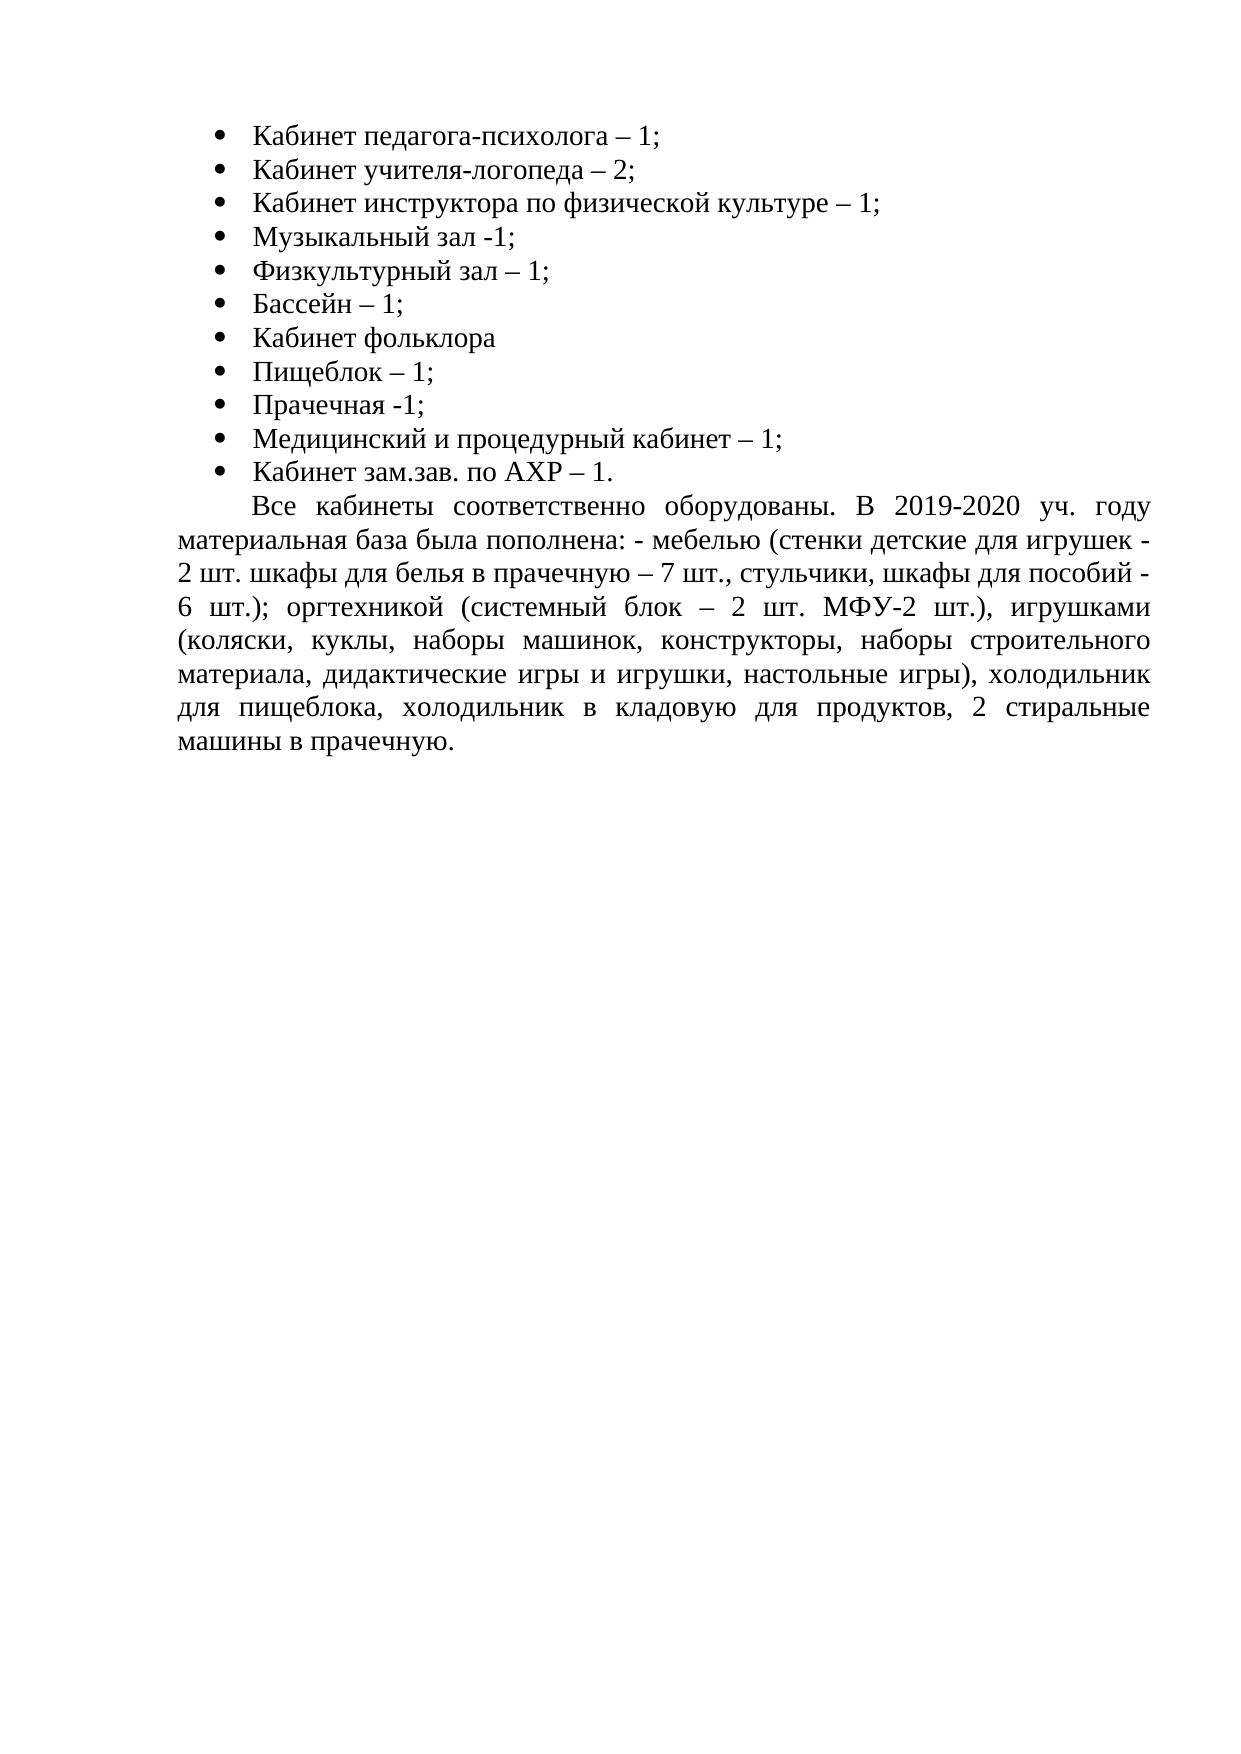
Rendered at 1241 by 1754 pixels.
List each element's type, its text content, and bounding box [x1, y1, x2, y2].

list Прачечная -1; [215, 387, 1152, 421]
text Все кабинеты соответственно оборудованы. В 2019-2020 уч. году материальная база была пополнена: - мебелью (стенки детские для игрушек -2 шт. шкафы для белья в прачечную – 7 шт., стульчики, шкафы для пособий -6 шт.); оргтехникой (системный блок – 2 шт. МФУ-2 шт.), игрушками (коляски, куклы, наборы машинок, конструкторы, наборы строительного материала, дидактические игры и игрушки, настольные игры), холодильник для пищеблока, холодильник в кладовую для продуктов, 2 стиральные машины в прачечную. [177, 488, 1152, 757]
list Кабинет фольклора [215, 320, 1152, 354]
list Кабинет учителя-логопеда – 2; [215, 152, 1152, 185]
list Физкультурный зал – 1; [215, 253, 1152, 286]
list Кабинет инструктора по физической культуре – 1; [215, 185, 1152, 219]
list Бассейн – 1; [215, 286, 1152, 320]
list Музыкальный зал -1; [215, 219, 1152, 253]
list Кабинет зам.зав. по АХР – 1. [215, 454, 1152, 488]
list Медицинский и процедурный кабинет – 1; [215, 421, 1152, 454]
list Кабинет педагога-психолога – 1; [215, 118, 1152, 152]
list Пищеблок – 1; [215, 354, 1152, 387]
